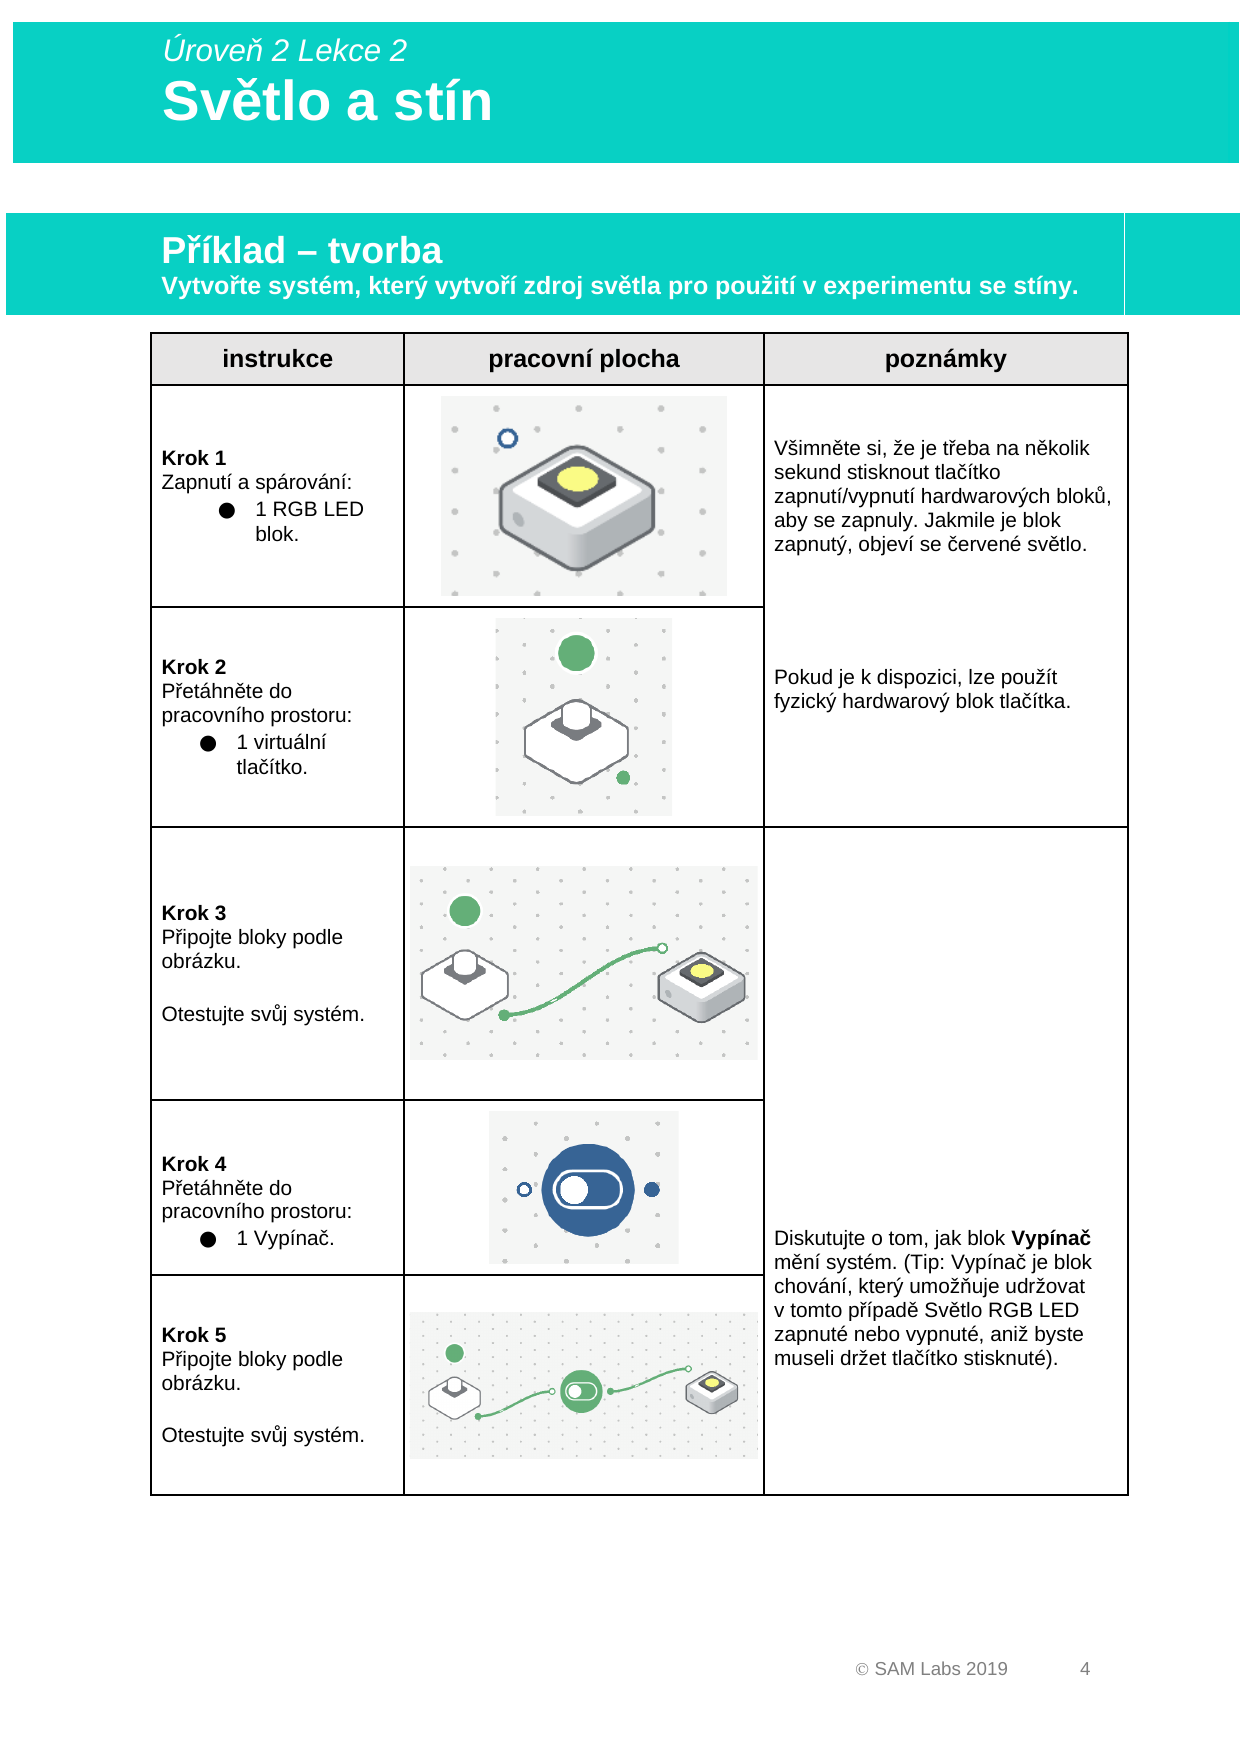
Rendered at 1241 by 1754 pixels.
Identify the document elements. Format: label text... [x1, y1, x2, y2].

table_header pracovní plocha [405, 334, 763, 384]
picture [409, 1312, 758, 1459]
table_cell Krok 5 Připojte bloky podle obrázku. Otestujte svůj systém. [152, 1276, 403, 1494]
table_cell Všimněte si, že je třeba na několik sekund stisknout tlačítko zapnutí/vypnutí hardwarových bloků, aby se zapnuly. Jakmile je blok zapnutý, objeví se červené světlo. [765, 386, 1127, 606]
table_cell Krok 4 Přetáhněte do pracovního prostoru: 1 Vypínač. [152, 1101, 403, 1274]
table_cell Krok 2 Přetáhněte do pracovního prostoru: 1 virtuální tlačítko. [152, 608, 403, 826]
picture [441, 396, 727, 596]
table_header instrukce [152, 334, 403, 384]
table_cell [765, 828, 1127, 1099]
table_cell [405, 608, 763, 826]
table_cell [405, 386, 763, 606]
table_cell [405, 1276, 763, 1494]
table_cell [405, 1101, 763, 1274]
table_cell [405, 828, 763, 1099]
picture [410, 866, 758, 1060]
table_header poznámky [765, 334, 1127, 384]
table_cell Krok 3 Připojte bloky podle obrázku. Otestujte svůj systém. [152, 828, 403, 1099]
table_cell Diskutujte o tom, jak blok Vypínač mění systém. (Tip: Vypínač je blok chování, který umožňuje udržovat v tomto případě Světlo RGB LED zapnuté nebo vypnuté, aniž byste museli držet tlačítko stisknuté). [765, 1101, 1127, 1494]
table_cell Krok 1 Zapnutí a spárování: 1 RGB LED blok. [152, 386, 403, 606]
picture [489, 1111, 679, 1264]
table_header [1125, 213, 1240, 315]
picture [495, 618, 673, 816]
table_header Příklad – tvorba Vytvořte systém, který vytvoří zdroj světla pro použití v experimentu se stíny. [6, 213, 1124, 315]
table_cell Pokud je k dispozici, lze použít fyzický hardwarový blok tlačítka. [765, 608, 1127, 826]
